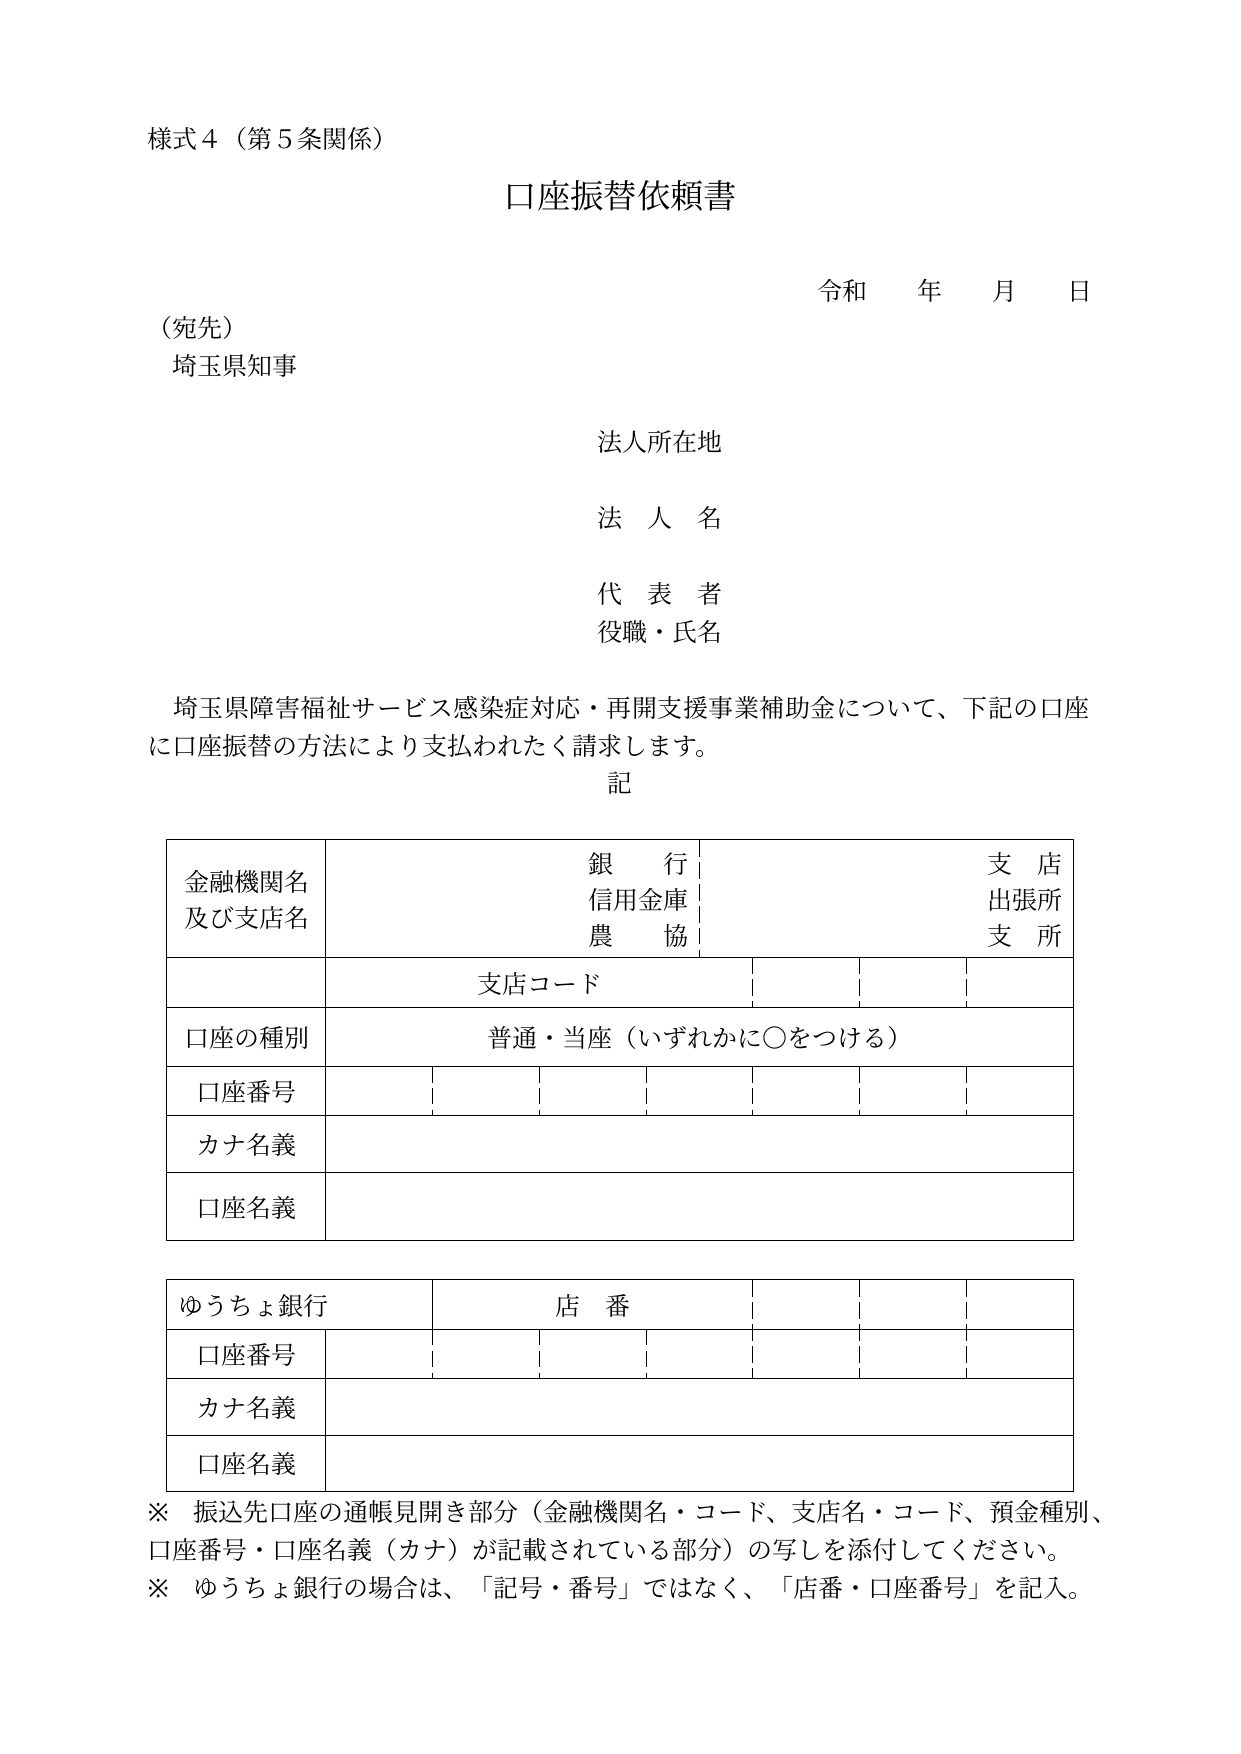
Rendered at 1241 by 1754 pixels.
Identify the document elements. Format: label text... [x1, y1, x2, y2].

table_cell [753, 1067, 859, 1115]
table_cell [646, 1330, 753, 1378]
table_cell [860, 1067, 966, 1115]
text ※ 振込先口座の通帳見開き部分（金融機関名・コード、支店名・コード、預金種別、口座番号・口座名義（カナ）が記載されている部分）の写しを添付してください。 [148, 1492, 1092, 1568]
table_cell 口座名義 [167, 1173, 325, 1240]
table_cell [753, 1330, 859, 1378]
table_cell 口座の種別 [167, 1008, 325, 1066]
table_cell [326, 1173, 1073, 1240]
table_cell [326, 1379, 1073, 1434]
table_header 店 番 [433, 1280, 753, 1329]
table_cell 口座名義 [167, 1436, 325, 1491]
table_cell [433, 1330, 539, 1378]
table_cell [433, 1067, 539, 1115]
table_cell [326, 1067, 433, 1115]
table_header ゆうちょ銀行 [167, 1280, 432, 1329]
subtitle 記 [148, 763, 1092, 801]
text 法 人 名 [148, 498, 1092, 536]
table_cell [167, 958, 325, 1007]
table_cell [860, 958, 966, 1007]
table_cell 支店コード [326, 958, 753, 1007]
table_cell [753, 958, 859, 1007]
table_header 銀 行 信用金庫 農 協 [326, 840, 699, 957]
text 埼玉県知事 [148, 346, 1092, 384]
table_cell 普通・当座（いずれかに〇をつける） [326, 1008, 1073, 1066]
table_cell [326, 1436, 1073, 1491]
table_cell [646, 1067, 753, 1115]
table_cell [326, 1116, 1073, 1172]
table_cell [539, 1067, 646, 1115]
table_header [966, 1280, 1073, 1329]
text 法人所在地 [148, 422, 1092, 460]
table_header [753, 1280, 859, 1329]
text 様式４（第５条関係） [148, 119, 1092, 157]
table_cell [860, 1330, 966, 1378]
text 埼玉県障害福祉サービス感染症対応・再開支援事業補助金について、下記の口座に口座振替の方法により支払われたく請求します。 [148, 687, 1092, 763]
table_cell [966, 958, 1073, 1007]
table_header 金融機関名 及び支店名 [167, 840, 325, 957]
text 代 表 者 [148, 574, 1092, 612]
table_cell [326, 1330, 433, 1378]
table_cell [539, 1330, 646, 1378]
text ※ ゆうちょ銀行の場合は、「記号・番号」ではなく、「店番・口座番号」を記入。 [148, 1568, 1092, 1606]
table_cell カナ名義 [167, 1379, 325, 1434]
table_header [860, 1280, 966, 1329]
table_cell 口座番号 [167, 1330, 325, 1378]
text 役職・氏名 [148, 612, 1092, 649]
table_cell 口座番号 [167, 1067, 325, 1115]
table_cell [966, 1067, 1073, 1115]
table_header 支 店 出張所 支 所 [700, 840, 1073, 957]
text 口座振替依頼書 [148, 157, 1092, 232]
table_cell [966, 1330, 1073, 1378]
text 令和 年 月 日 [148, 270, 1092, 308]
text （宛先） [148, 308, 1092, 346]
table_cell カナ名義 [167, 1116, 325, 1172]
